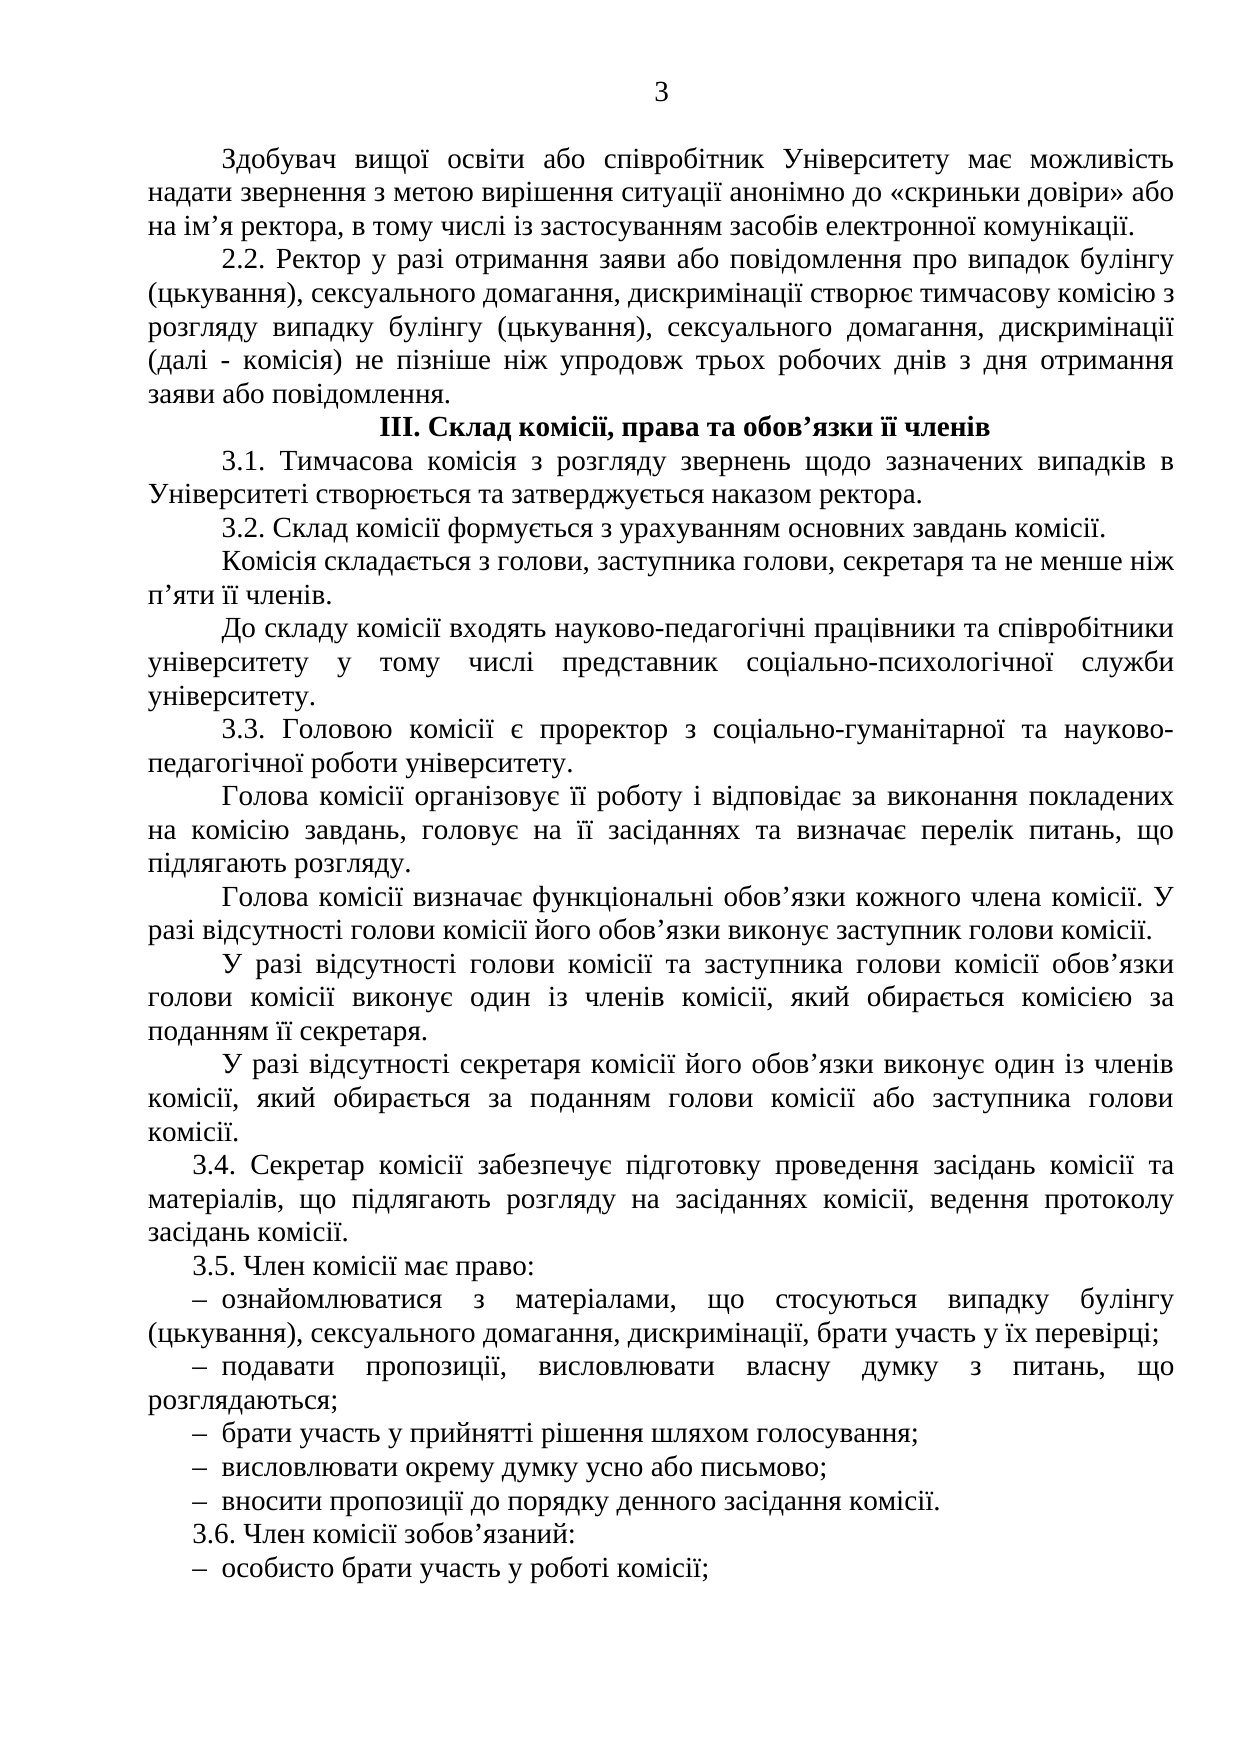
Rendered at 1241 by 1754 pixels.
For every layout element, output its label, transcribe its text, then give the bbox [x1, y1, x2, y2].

text 3.5. Член комісії має право: [148, 1248, 1175, 1281]
text III. Склад комісії, права та обов’язки її членів [148, 409, 1175, 443]
text Голова комісії визначає функціональні обов’язки кожного члена комісії. У разі відсутності голови комісії його обов’язки виконує заступник голови комісії. [148, 879, 1175, 946]
text 3.3. Головою комісії є проректор з соціально-гуманітарної та науково-педагогічної роботи університету. [148, 711, 1175, 778]
text До складу комісії входять науково-педагогічні працівники та співробітники університету у тому числі представник соціально-психологічної служби університету. [148, 611, 1175, 711]
list особисто брати участь у роботі комісії; [148, 1550, 1175, 1583]
text Комісія складається з голови, заступника голови, секретаря та не менше ніж п’яти її членів. [148, 543, 1175, 611]
text 3.4. Секретар комісії забезпечує підготовку проведення засідань комісії та матеріалів, що підлягають розгляду на засіданнях комісії, ведення протоколу засідань комісії. [148, 1147, 1175, 1248]
list висловлювати окрему думку усно або письмово; [148, 1449, 1175, 1483]
text У разі відсутності голови комісії та заступника голови комісії обов’язки голови комісії виконує один із членів комісії, який обирається комісією за поданням її секретаря. [148, 946, 1175, 1047]
text У разі відсутності секретаря комісії його обов’язки виконує один із членів комісії, який обирається за поданням голови комісії або заступника голови комісії. [148, 1047, 1175, 1147]
text 3.1. Тимчасова комісія з розгляду звернень щодо зазначених випадків в Університеті створюється та затверджується наказом ректора. [148, 443, 1175, 510]
text Голова комісії організовує її роботу і відповідає за виконання покладених на комісію завдань, головує на її засіданнях та визначає перелік питань, що підлягають розгляду. [148, 778, 1175, 879]
list подавати пропозиції, висловлювати власну думку з питань, що розглядаються; [148, 1348, 1175, 1416]
list брати участь у прийнятті рішення шляхом голосування; [148, 1416, 1175, 1449]
text 2.2. Ректор у разі отримання заяви або повідомлення про випадок булінгу (цькування), сексуального домагання, дискримінації створює тимчасову комісію з розгляду випадку булінгу (цькування), сексуального домагання, дискримінації (далі - комісія) не пізніше ніж упродовж трьох робочих днів з дня отримання заяви або повідомлення. [148, 242, 1175, 409]
text 3.6. Член комісії зобов’язаний: [148, 1516, 1175, 1550]
text Здобувач вищої освіти або співробітник Університету має можливість надати звернення з метою вирішення ситуації анонімно до «скриньки довіри» або на ім’я ректора, в тому числі із застосуванням засобів електронної комунікації. [148, 141, 1175, 242]
text 3.2. Склад комісії формується з урахуванням основних завдань комісії. [148, 510, 1175, 543]
list ознайомлюватися з матеріалами, що стосуються випадку булінгу (цькування), сексуального домагання, дискримінації, брати участь у їх перевірці; [148, 1281, 1175, 1348]
list вносити пропозиції до порядку денного засідання комісії. [148, 1483, 1175, 1516]
